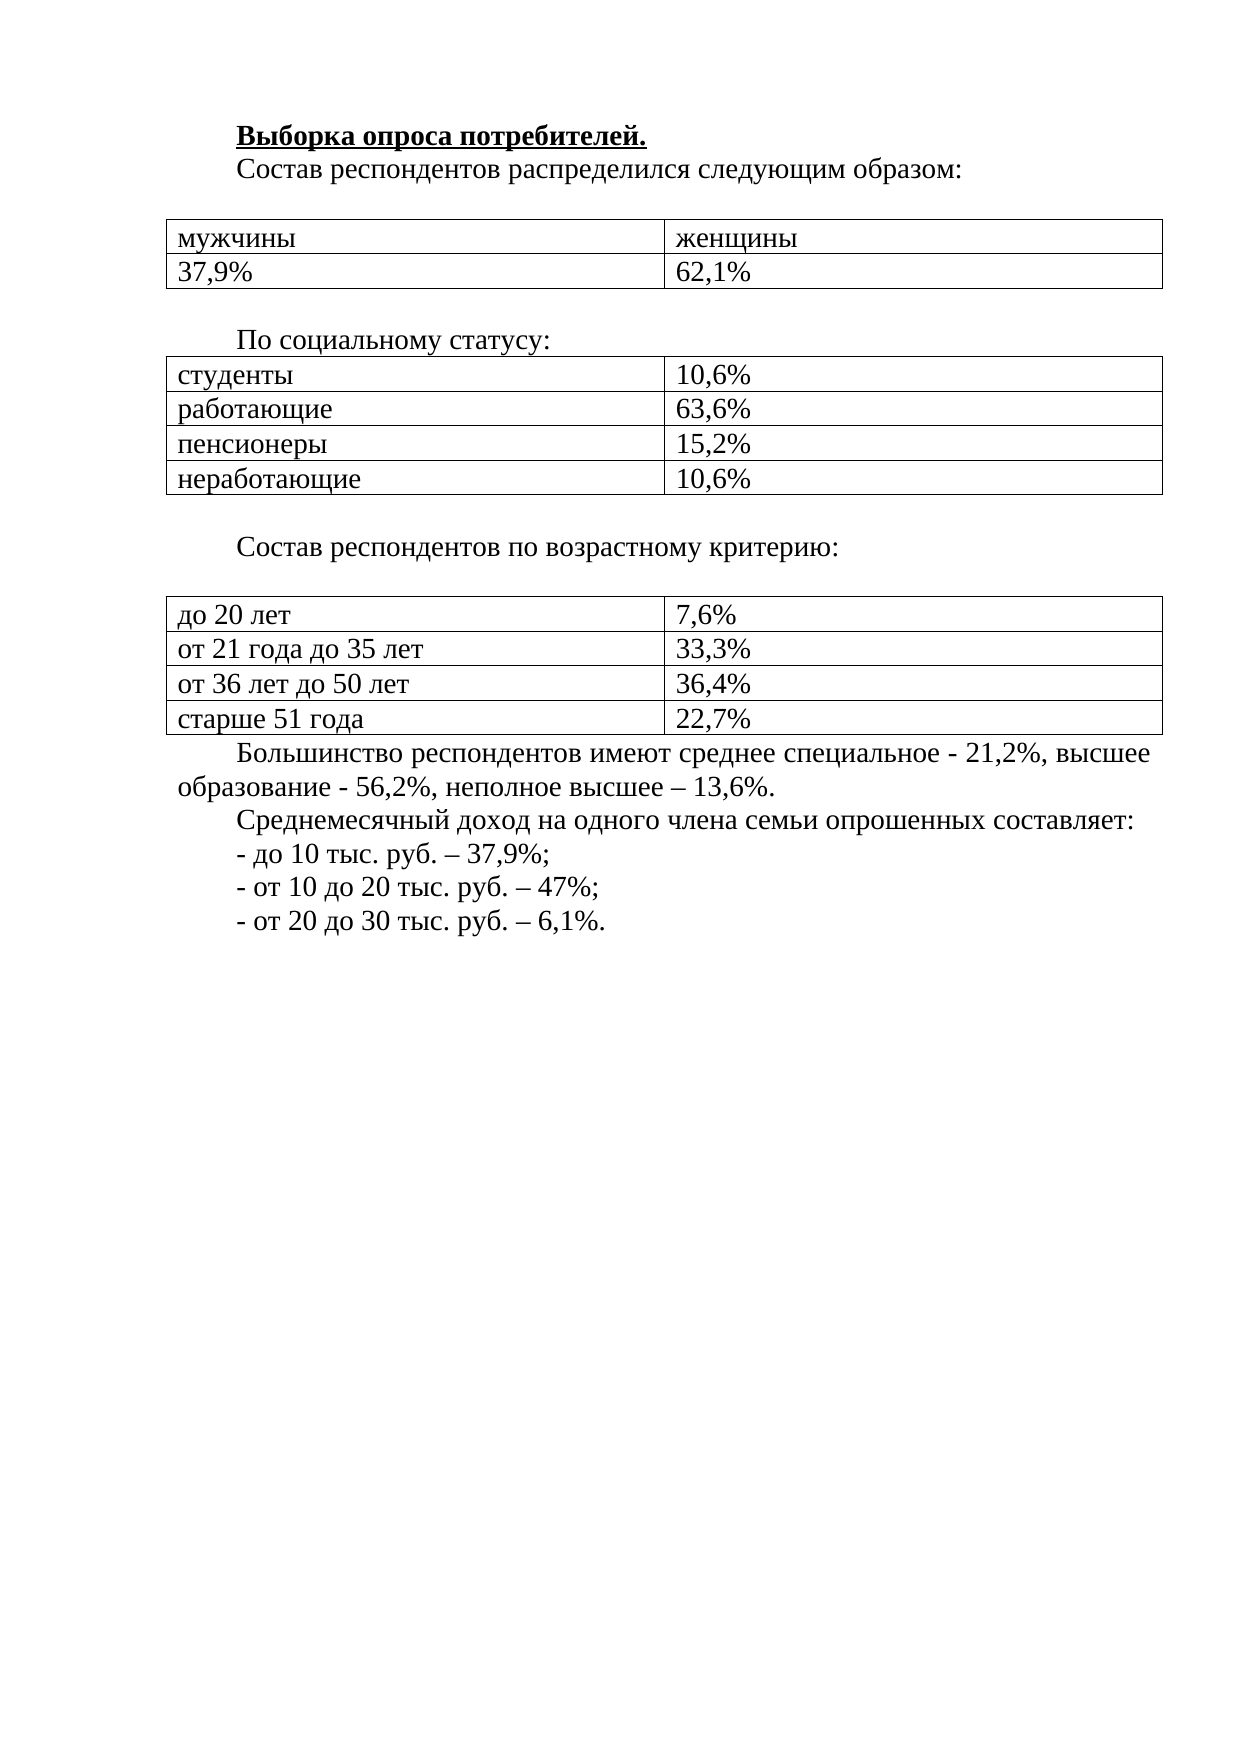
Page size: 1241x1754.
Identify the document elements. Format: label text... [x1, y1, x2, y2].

text Большинство респондентов имеют среднее специальное - 21,2%, высшее образование - 56,2%, неполное высшее – 13,6%. [177, 735, 1152, 802]
table_cell 22,7% [665, 701, 1162, 734]
table_header 10,6% [665, 357, 1162, 391]
text Состав респондентов по возрастному критерию: [177, 529, 1152, 562]
table_cell 62,1% [665, 254, 1162, 288]
table_cell работающие [167, 392, 664, 425]
text Выборка опроса потребителей. [177, 118, 1152, 152]
text - от 10 до 20 тыс. руб. – 47%; [177, 869, 1152, 903]
text Среднемесячный доход на одного члена семьи опрошенных составляет: [177, 802, 1152, 836]
table_cell от 21 года до 35 лет [167, 632, 664, 665]
table_cell 10,6% [665, 461, 1162, 494]
table_cell неработающие [167, 461, 664, 494]
table_header студенты [167, 357, 664, 391]
table_cell 37,9% [167, 254, 664, 288]
table_header женщины [665, 220, 1162, 253]
table_cell 63,6% [665, 392, 1162, 425]
table_cell пенсионеры [167, 426, 664, 460]
table_cell 36,4% [665, 666, 1162, 700]
text - до 10 тыс. руб. – 37,9%; [177, 836, 1152, 869]
table_header мужчины [167, 220, 664, 253]
text - от 20 до 30 тыс. руб. – 6,1%. [177, 903, 1152, 937]
table_header 7,6% [665, 597, 1162, 631]
table_cell 33,3% [665, 632, 1162, 665]
text По социальному статусу: [177, 322, 1152, 356]
table_cell старше 51 года [167, 701, 664, 734]
table_header до 20 лет [167, 597, 664, 631]
table_cell от 36 лет до 50 лет [167, 666, 664, 700]
table_cell 15,2% [665, 426, 1162, 460]
text Состав респондентов распределился следующим образом: [177, 152, 1152, 185]
